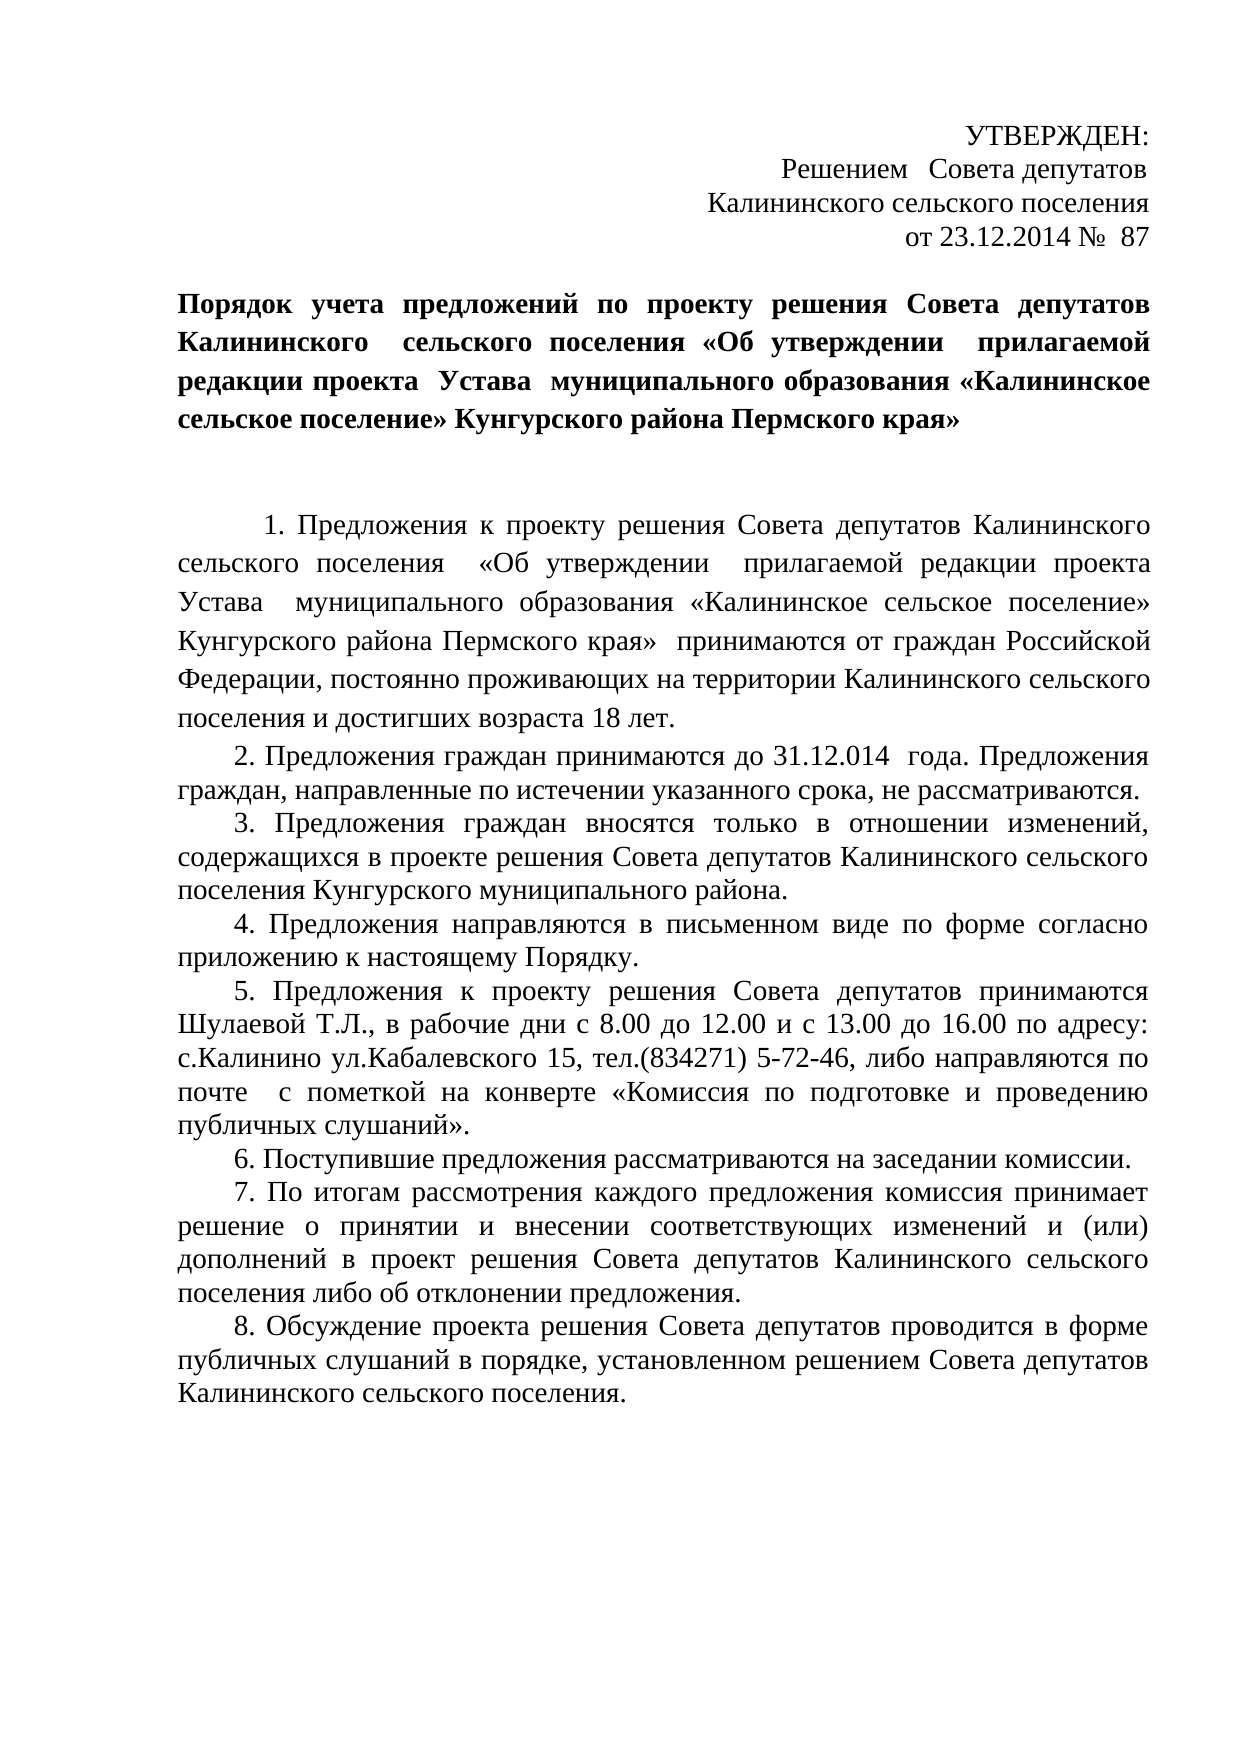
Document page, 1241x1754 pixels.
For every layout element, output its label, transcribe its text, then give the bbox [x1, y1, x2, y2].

text 4. Предложения направляются в письменном виде по форме согласно приложению к настоящему Порядку. [177, 906, 1149, 973]
text 6. Поступившие предложения рассматриваются на заседании комиссии. [177, 1141, 1149, 1174]
text 1. Предложения к проекту решения Совета депутатов Калининского сельского поселения «Об утверждении прилагаемой редакции проекта Устава муниципального образования «Калининское сельское поселение» Кунгурского района Пермского края» принимаются от граждан Российской Федерации, постоянно проживающих на территории Калининского сельского поселения и достигших возраста 18 лет. [177, 507, 1152, 733]
text 7. По итогам рассмотрения каждого предложения комиссия принимает решение о принятии и внесении соответствующих изменений и (или) дополнений в проект решения Совета депутатов Калининского сельского поселения либо об отклонении предложения. [177, 1174, 1149, 1308]
text 2. Предложения граждан принимаются до 31.12.014 года. Предложения граждан, направленные по истечении указанного срока, не рассматриваются. [177, 738, 1149, 805]
text Порядок учета предложений по проекту решения Совета депутатов Калининского сельского поселения «Об утверждении прилагаемой редакции проекта Устава муниципального образования «Калининское сельское поселение» Кунгурского района Пермского края» [177, 286, 1152, 435]
text УТВЕРЖДЕН: [693, 118, 1149, 152]
text 8. Обсуждение проекта решения Совета депутатов проводится в форме публичных слушаний в порядке, установленном решением Совета депутатов Калининского сельского поселения. [177, 1308, 1149, 1409]
text 3. Предложения граждан вносятся только в отношении изменений, содержащихся в проекте решения Совета депутатов Калининского сельского поселения Кунгурского муниципального района. [177, 805, 1149, 906]
text Решением Совета депутатов Калининского сельского поселения от 23.12.2014 № 87 [177, 152, 1149, 252]
text 5. Предложения к проекту решения Совета депутатов принимаются Шулаевой Т.Л., в рабочие дни с 8.00 до 12.00 и с 13.00 до 16.00 по адресу: с.Калинино ул.Кабалевского 15, тел.(834271) 5-72-46, либо направляются по почте с пометкой на конверте «Комиссия по подготовке и проведению публичных слушаний». [177, 973, 1149, 1141]
